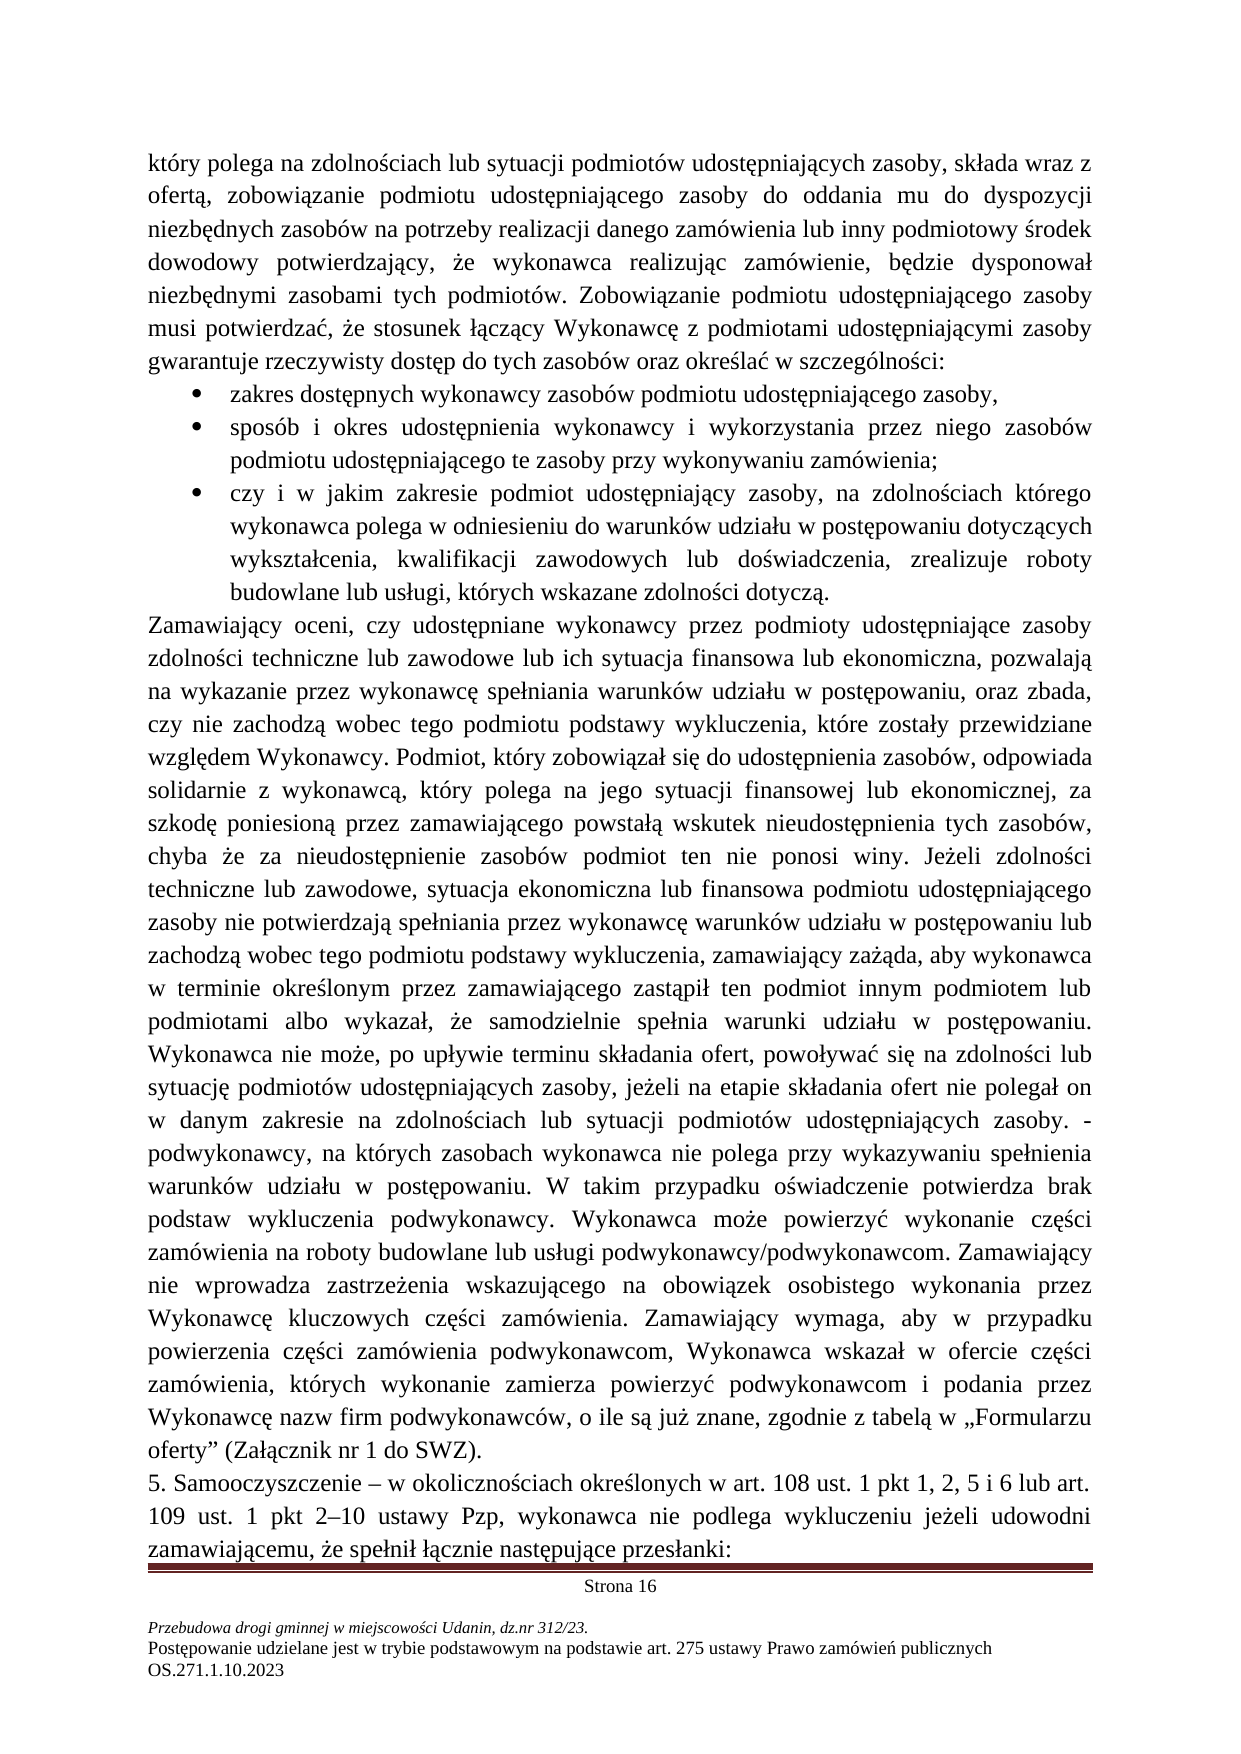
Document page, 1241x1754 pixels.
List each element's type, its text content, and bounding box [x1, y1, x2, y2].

list czy i w jakim zakresie podmiot udostępniający zasoby, na zdolnościach którego wykonawca polega w odniesieniu do warunków udziału w postępowaniu dotyczących wykształcenia, kwalifikacji zawodowych lub doświadczenia, zrealizuje roboty budowlane lub usługi, których wskazane zdolności dotyczą. [192, 478, 1093, 606]
text Zamawiający oceni, czy udostępniane wykonawcy przez podmioty udostępniające zasoby zdolności techniczne lub zawodowe lub ich sytuacja finansowa lub ekonomiczna, pozwalają na wykazanie przez wykonawcę spełniania warunków udziału w postępowaniu, oraz zbada, czy nie zachodzą wobec tego podmiotu podstawy wykluczenia, które zostały przewidziane względem Wykonawcy. Podmiot, który zobowiązał się do udostępnienia zasobów, odpowiada solidarnie z wykonawcą, który polega na jego sytuacji finansowej lub ekonomicznej, za szkodę poniesioną przez zamawiającego powstałą wskutek nieudostępnienia tych zasobów, chyba że za nieudostępnienie zasobów podmiot ten nie ponosi winy. Jeżeli zdolności techniczne lub zawodowe, sytuacja ekonomiczna lub finansowa podmiotu udostępniającego zasoby nie potwierdzają spełniania przez wykonawcę warunków udziału w postępowaniu lub zachodzą wobec tego podmiotu podstawy wykluczenia, zamawiający zażąda, aby wykonawca w terminie określonym przez zamawiającego zastąpił ten podmiot innym podmiotem lub podmiotami albo wykazał, że samodzielnie spełnia warunki udziału w postępowaniu. Wykonawca nie może, po upływie terminu składania ofert, powoływać się na zdolności lub sytuację podmiotów udostępniających zasoby, jeżeli na etapie składania ofert nie polegał on w danym zakresie na zdolnościach lub sytuacji podmiotów udostępniających zasoby. - podwykonawcy, na których zasobach wykonawca nie polega przy wykazywaniu spełnienia warunków udziału w postępowaniu. W takim przypadku oświadczenie potwierdza brak podstaw wykluczenia podwykonawcy. Wykonawca może powierzyć wykonanie części zamówienia na roboty budowlane lub usługi podwykonawcy/podwykonawcom. Zamawiający nie wprowadza zastrzeżenia wskazującego na obowiązek osobistego wykonania przez Wykonawcę kluczowych części zamówienia. Zamawiający wymaga, aby w przypadku powierzenia części zamówienia podwykonawcom, Wykonawca wskazał w ofercie części zamówienia, których wykonanie zamierza powierzyć podwykonawcom i podania przez Wykonawcę nazw firm podwykonawców, o ile są już znane, zgodnie z tabelą w „Formularzu oferty” (Załącznik nr 1 do SWZ). [148, 610, 1093, 1464]
text 5. Samooczyszczenie – w okolicznościach określonych w art. 108 ust. 1 pkt 1, 2, 5 i 6 lub art. 109 ust. 1 pkt 2–10 ustawy Pzp, wykonawca nie podlega wykluczeniu jeżeli udowodni zamawiającemu, że spełnił łącznie następujące przesłanki: [148, 1468, 1093, 1563]
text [148, 148, 1093, 374]
list sposób i okres udostępnienia wykonawcy i wykorzystania przez niego zasobów podmiotu udostępniającego te zasoby przy wykonywaniu zamówienia; [192, 412, 1093, 473]
list zakres dostępnych wykonawcy zasobów podmiotu udostępniającego zasoby, [192, 379, 1093, 407]
